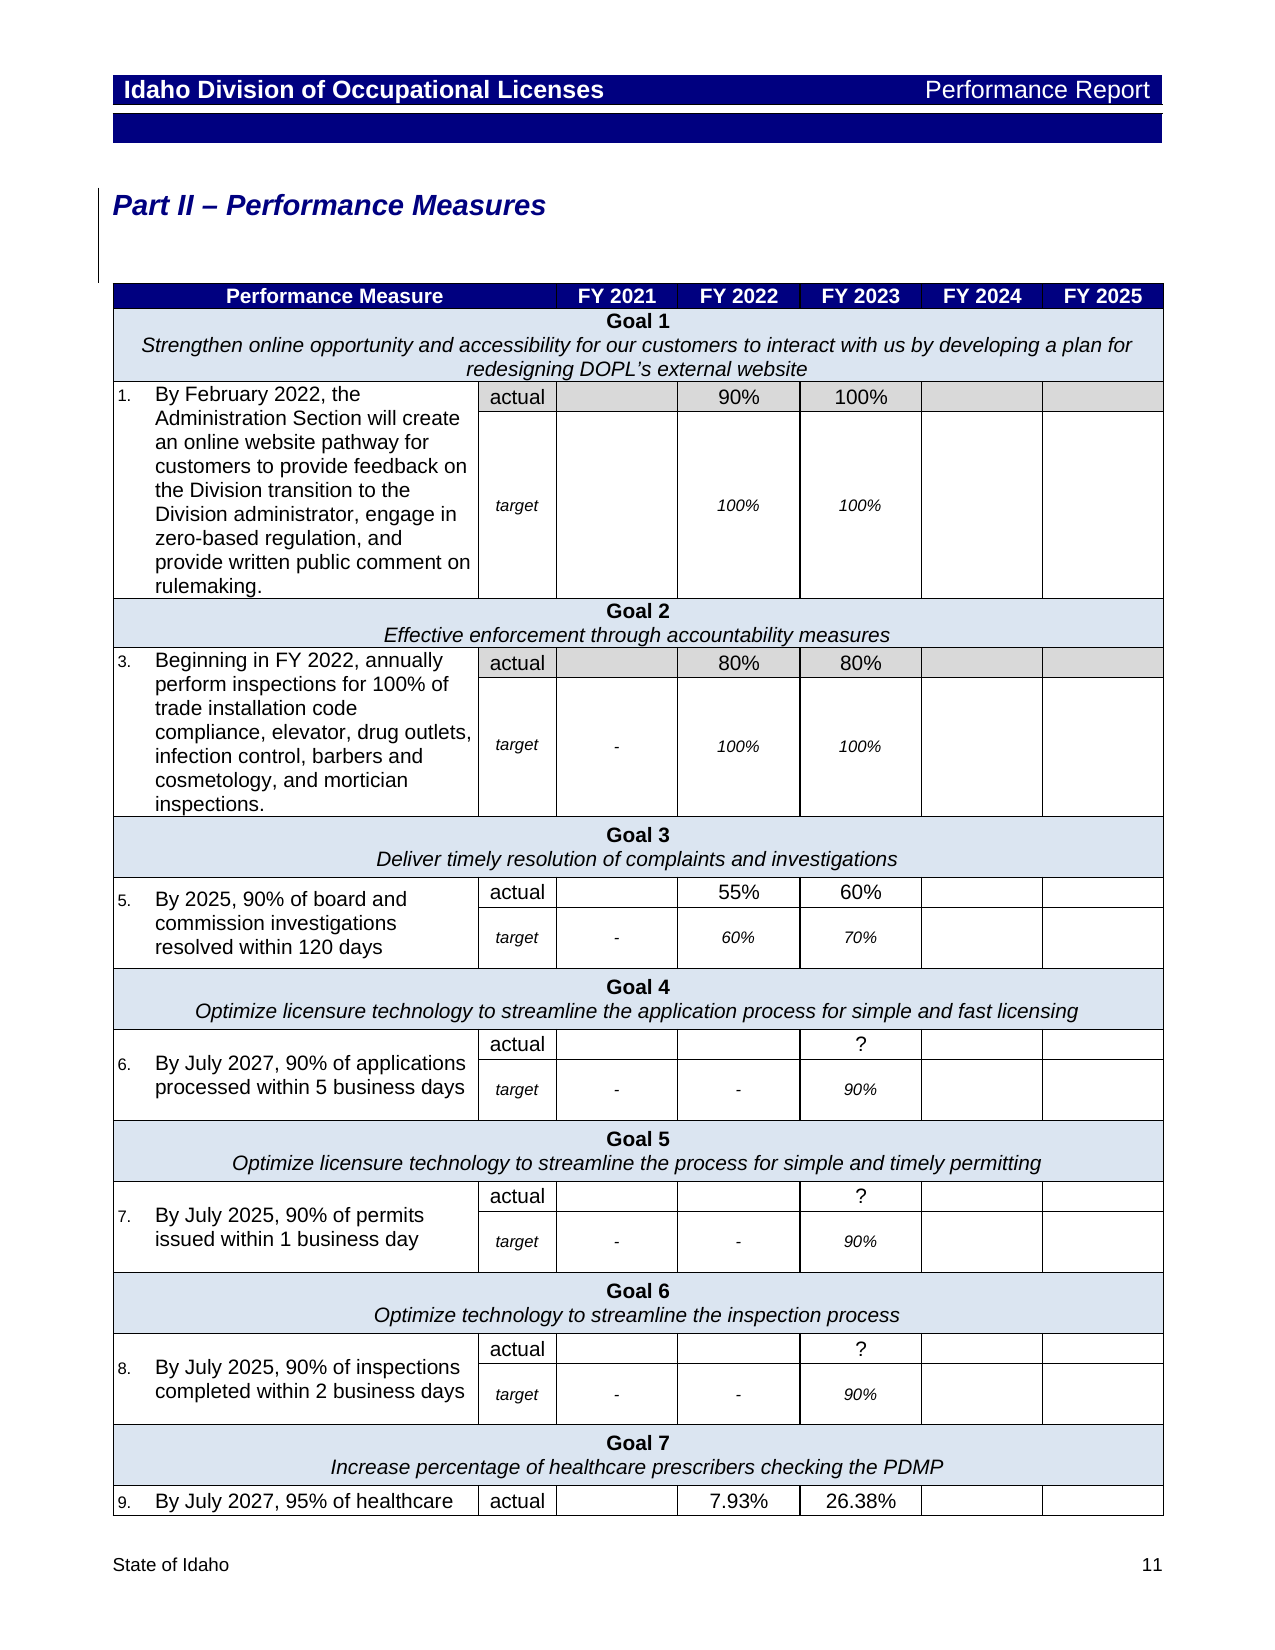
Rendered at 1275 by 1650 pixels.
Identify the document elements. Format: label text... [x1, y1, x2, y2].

table_cell target [479, 908, 556, 968]
table_cell [557, 1334, 677, 1363]
table_cell 100% [678, 412, 799, 598]
table_cell [922, 1486, 1042, 1515]
table_cell [1043, 908, 1163, 968]
table_cell Goal 3 Deliver timely resolution of complaints and investigations [114, 817, 1163, 877]
table_cell [922, 678, 1042, 816]
table_cell [557, 382, 677, 411]
table_cell 80% [678, 648, 799, 677]
table_header FY 2023 [801, 284, 921, 308]
table_cell ? [801, 1334, 921, 1363]
table_cell actual [479, 1486, 556, 1515]
table_cell target [479, 1212, 556, 1272]
table_cell [1043, 1182, 1163, 1211]
table_cell 80% [801, 648, 921, 677]
table_cell - [557, 908, 677, 968]
table_cell target [479, 1364, 556, 1424]
table_cell [1043, 382, 1163, 411]
table_cell target [479, 1060, 556, 1120]
table_cell - [557, 1060, 677, 1120]
table_cell [1043, 1212, 1163, 1272]
table_cell [1043, 878, 1163, 907]
table_cell [557, 878, 677, 907]
table_cell actual [479, 382, 556, 411]
table_cell [557, 1486, 677, 1515]
table_cell - [678, 1060, 799, 1120]
table_cell [922, 878, 1042, 907]
table_cell [557, 1030, 677, 1059]
table_cell [922, 1182, 1042, 1211]
table_cell Goal 7 Increase percentage of healthcare prescribers checking the PDMP [114, 1425, 1163, 1485]
table_cell By July 2027, 90% of applications processed within 5 business days [114, 1030, 478, 1120]
table_cell [922, 1030, 1042, 1059]
table_cell [922, 1212, 1042, 1272]
table_cell 60% [801, 878, 921, 907]
table_cell ? [801, 1030, 921, 1059]
table_cell 26.38% [801, 1486, 921, 1515]
table_header FY 2024 [922, 284, 1042, 308]
table_cell 100% [678, 678, 799, 816]
table_cell 100% [801, 382, 921, 411]
table_cell actual [479, 878, 556, 907]
table_header FY 2022 [678, 284, 799, 308]
table_cell [922, 412, 1042, 598]
table_cell [922, 908, 1042, 968]
table_header FY 2021 [557, 284, 677, 308]
table_cell 7.93% [678, 1486, 799, 1515]
table_cell 90% [801, 1212, 921, 1272]
table_cell Goal 4 Optimize licensure technology to streamline the application process for simple and fast licensing [114, 969, 1163, 1029]
table_cell 70% [801, 908, 921, 968]
table_cell 100% [801, 412, 921, 598]
table_cell 60% [678, 908, 799, 968]
table_cell target [479, 678, 556, 816]
table_cell [1043, 1486, 1163, 1515]
table_cell 90% [801, 1060, 921, 1120]
table_cell [1043, 1030, 1163, 1059]
table_cell [1043, 412, 1163, 598]
table_cell [922, 1364, 1042, 1424]
table_cell Goal 5 Optimize licensure technology to streamline the process for simple and timely permitting [114, 1121, 1163, 1181]
table_cell 55% [678, 878, 799, 907]
text Part II – Performance Measures [112, 187, 1162, 221]
table_cell 90% [801, 1364, 921, 1424]
table_cell [922, 1334, 1042, 1363]
table_cell [1043, 1334, 1163, 1363]
table_cell [1043, 678, 1163, 816]
table_cell actual [479, 648, 556, 677]
table_cell [678, 1334, 799, 1363]
table_cell [1043, 648, 1163, 677]
table_cell [557, 1182, 677, 1211]
table_cell - [557, 678, 677, 816]
table_cell actual [479, 1334, 556, 1363]
table_cell Goal 1 Strengthen online opportunity and accessibility for our customers to interact with us by developing a plan for redesigning DOPL’s external website [114, 309, 1163, 381]
table_cell 100% [801, 678, 921, 816]
table_cell By July 2025, 90% of permits issued within 1 business day [114, 1182, 478, 1272]
table_cell Goal 2 Effective enforcement through accountability measures [114, 599, 1163, 647]
table_cell target [479, 412, 556, 598]
table_cell - [557, 1212, 677, 1272]
table_cell Goal 6 Optimize technology to streamline the inspection process [114, 1273, 1163, 1333]
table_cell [114, 1486, 478, 1515]
table_cell [557, 648, 677, 677]
table_cell actual [479, 1030, 556, 1059]
table_cell [1043, 1060, 1163, 1120]
table_cell [1043, 1364, 1163, 1424]
table_cell [557, 412, 677, 598]
table_cell By 2025, 90% of board and commission investigations resolved within 120 days [114, 878, 478, 968]
table_cell ? [801, 1182, 921, 1211]
table_cell [922, 382, 1042, 411]
table_cell By February 2022, the Administration Section will create an online website pathway for customers to provide feedback on the Division transition to the Division administrator, engage in zero-based regulation, and provide written public comment on rulemaking. [114, 382, 478, 598]
table_cell - [557, 1364, 677, 1424]
table_cell [678, 1182, 799, 1211]
table_cell - [678, 1212, 799, 1272]
table_cell By July 2025, 90% of inspections completed within 2 business days [114, 1334, 478, 1424]
table_cell [922, 1060, 1042, 1120]
table_cell 90% [678, 382, 799, 411]
table_header FY 2025 [1043, 284, 1163, 308]
table_cell actual [479, 1182, 556, 1211]
table_cell - [678, 1364, 799, 1424]
table_cell [922, 648, 1042, 677]
table_cell Beginning in FY 2022, annually perform inspections for 100% of trade installation code compliance, elevator, drug outlets, infection control, barbers and cosmetology, and mortician inspections. [114, 648, 478, 816]
table_cell [678, 1030, 799, 1059]
table_header Performance Measure [114, 284, 556, 308]
